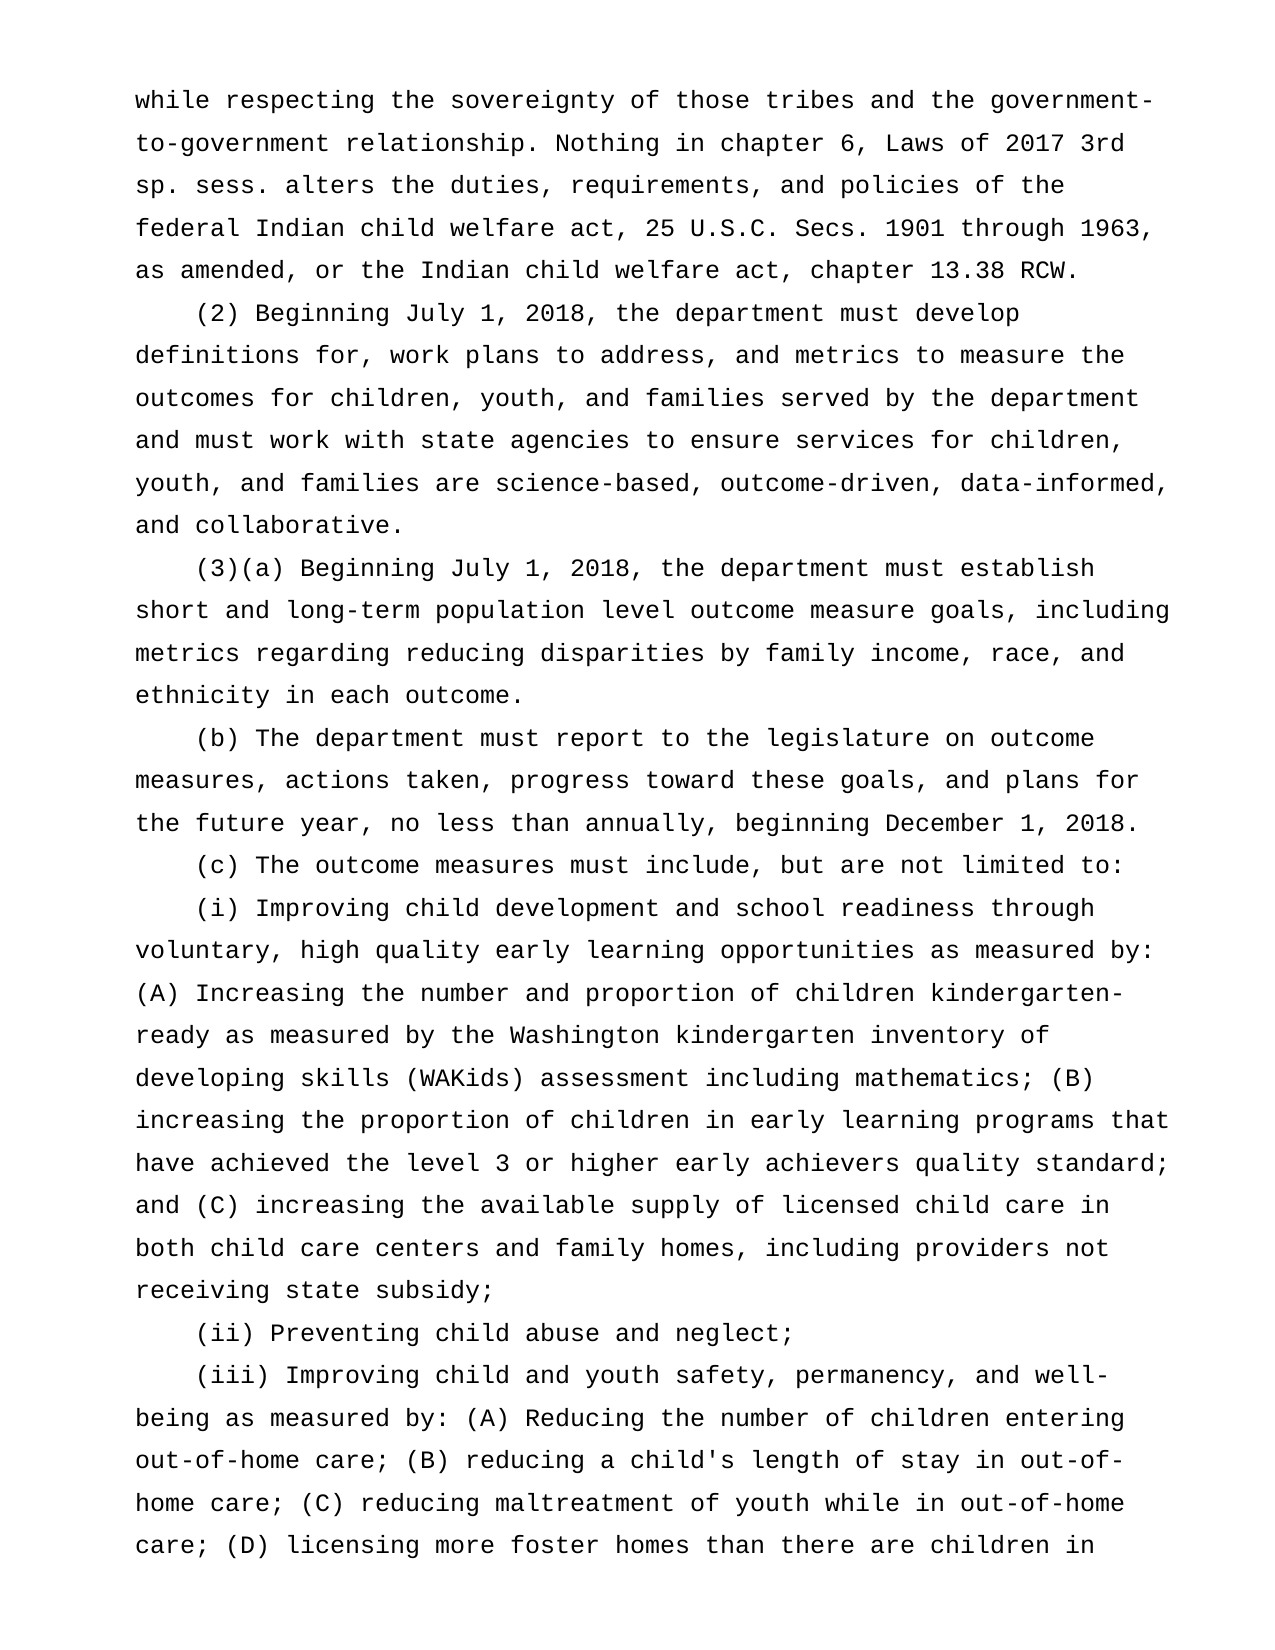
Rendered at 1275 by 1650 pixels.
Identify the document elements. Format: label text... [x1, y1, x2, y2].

text (3)(a) Beginning July 1, 2018, the department must establish short and long-term population level outcome measure goals, including metrics regarding reducing disparities by family income, race, and ethnicity in each outcome. [135, 542, 1170, 712]
text (i) Improving child development and school readiness through voluntary, high quality early learning opportunities as measured by: (A) Increasing the number and proportion of children kindergarten-ready as measured by the Washington kindergarten inventory of developing skills (WAKids) assessment including mathematics; (B) increasing the proportion of children in early learning programs that have achieved the level 3 or higher early achievers quality standard; and (C) increasing the available supply of licensed child care in both child care centers and family homes, including providers not receiving state subsidy; [135, 882, 1170, 1307]
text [135, 75, 1170, 287]
text (ii) Preventing child abuse and neglect; [135, 1307, 1170, 1350]
text (b) The department must report to the legislature on outcome measures, actions taken, progress toward these goals, and plans for the future year, no less than annually, beginning December 1, 2018. [135, 712, 1170, 840]
text (c) The outcome measures must include, but are not limited to: [135, 840, 1170, 882]
text (2) Beginning July 1, 2018, the department must develop definitions for, work plans to address, and metrics to measure the outcomes for children, youth, and families served by the department and must work with state agencies to ensure services for children, youth, and families are science-based, outcome-driven, data-informed, and collaborative. [135, 287, 1170, 542]
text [135, 1350, 1170, 1562]
